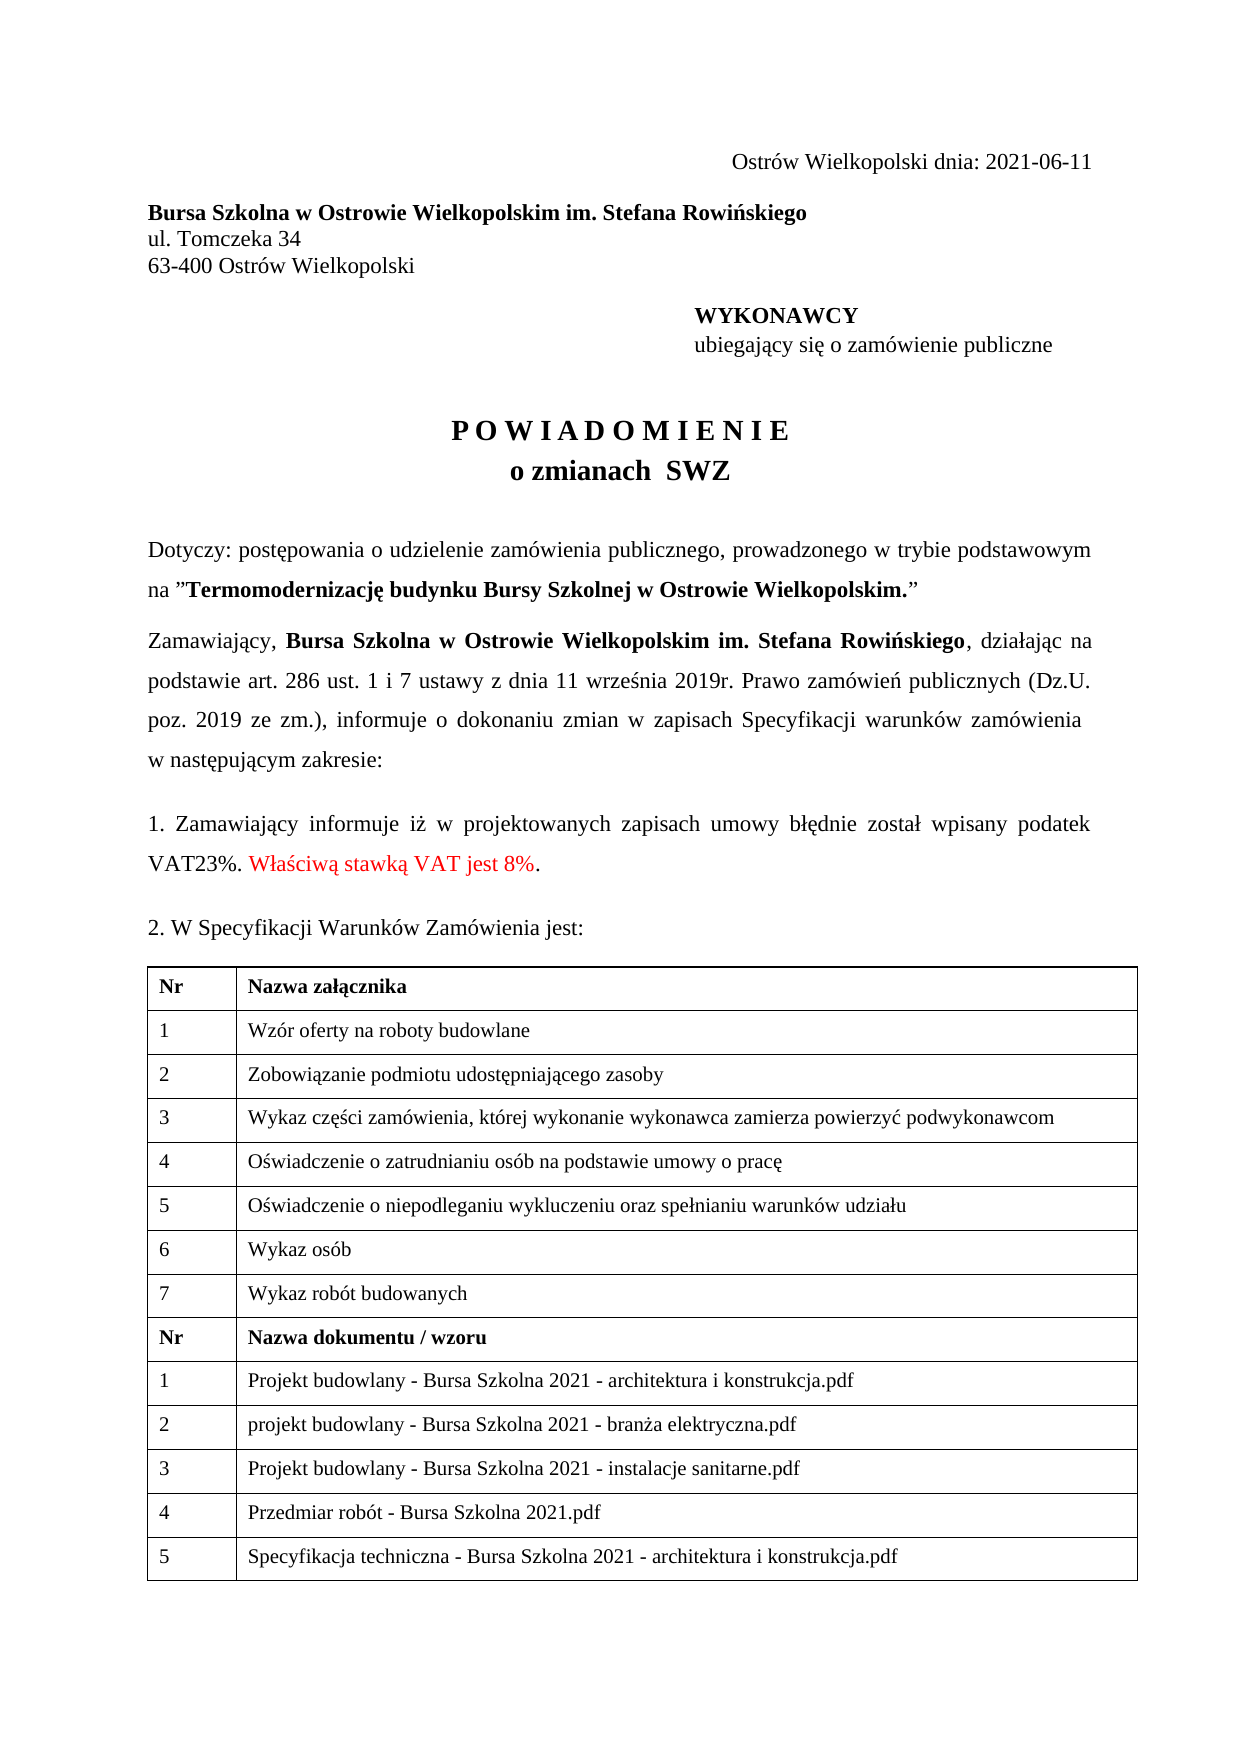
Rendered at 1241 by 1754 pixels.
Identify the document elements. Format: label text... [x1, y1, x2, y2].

table_cell Projekt budowlany - Bursa Szkolna 2021 - architektura i konstrukcja.pdf [237, 1362, 1137, 1405]
table_cell 3 [148, 1450, 236, 1493]
table_cell 4 [148, 1143, 236, 1186]
text 63-400 Ostrów Wielkopolski [148, 252, 1092, 278]
table_cell projekt budowlany - Bursa Szkolna 2021 - branża elektryczna.pdf [237, 1406, 1137, 1449]
table_cell Specyfikacja techniczna - Bursa Szkolna 2021 - architektura i konstrukcja.pdf [237, 1538, 1137, 1580]
table_cell Projekt budowlany - Bursa Szkolna 2021 - instalacje sanitarne.pdf [237, 1450, 1137, 1493]
table_cell 1 [148, 1362, 236, 1405]
table_cell 7 [148, 1275, 236, 1317]
table_cell 1 [148, 1011, 236, 1054]
table_header Nazwa załącznika [237, 968, 1137, 1010]
table_cell Wykaz osób [237, 1231, 1137, 1273]
text Ostrów Wielkopolski dnia: 2021-06-11 [148, 148, 1092, 174]
text Bursa Szkolna w Ostrowie Wielkopolskim im. Stefana Rowińskiego [148, 199, 1092, 225]
text Zamawiający, Bursa Szkolna w Ostrowie Wielkopolskim im. Stefana Rowińskiego, działając na podstawie art. 286 ust. 1 i 7 ustawy z dnia 11 września 2019r. Prawo zamówień publicznych (Dz.U. poz. 2019 ze zm.), informuje o dokonaniu zmian w zapisach Specyfikacji warunków zamówienia w następującym zakresie: [148, 628, 1092, 772]
text WYKONAWCY [694, 302, 1092, 328]
table_cell Oświadczenie o zatrudnianiu osób na podstawie umowy o pracę [237, 1143, 1137, 1186]
table_cell Wykaz robót budowanych [237, 1275, 1137, 1317]
table_cell Oświadczenie o niepodleganiu wykluczeniu oraz spełnianiu warunków udziału [237, 1187, 1137, 1229]
table_cell Nazwa dokumentu / wzoru [237, 1318, 1137, 1361]
table_cell Przedmiar robót - Bursa Szkolna 2021.pdf [237, 1494, 1137, 1537]
table_cell 5 [148, 1187, 236, 1229]
table_cell 5 [148, 1538, 236, 1580]
table_cell Zobowiązanie podmiotu udostępniającego zasoby [237, 1055, 1137, 1098]
subtitle P O W I A D O M I E N I E [148, 413, 1092, 446]
text 1. Zamawiający informuje iż w projektowanych zapisach umowy błędnie został wpisany podatek VAT23%. Właściwą stawką VAT jest 8%. [148, 811, 1092, 876]
text ubiegający się o zamówienie publiczne [694, 331, 1092, 357]
table_header Nr [148, 968, 236, 1010]
table_cell 6 [148, 1231, 236, 1273]
text Dotyczy: postępowania o udzielenie zamówienia publicznego, prowadzonego w trybie podstawowym na ”Termomodernizację budynku Bursy Szkolnej w Ostrowie Wielkopolskim.” [148, 536, 1092, 602]
table_cell Wzór oferty na roboty budowlane [237, 1011, 1137, 1054]
text 2. W Specyfikacji Warunków Zamówienia jest: [148, 914, 1092, 941]
table_cell 4 [148, 1494, 236, 1537]
table_cell 2 [148, 1055, 236, 1098]
table_cell 2 [148, 1406, 236, 1449]
table_cell 3 [148, 1099, 236, 1142]
table_cell Wykaz części zamówienia, której wykonanie wykonawca zamierza powierzyć podwykonawcom [237, 1099, 1137, 1142]
text ul. Tomczeka 34 [148, 225, 1092, 252]
table_cell Nr [148, 1318, 236, 1361]
subtitle o zmianach SWZ [148, 453, 1092, 486]
